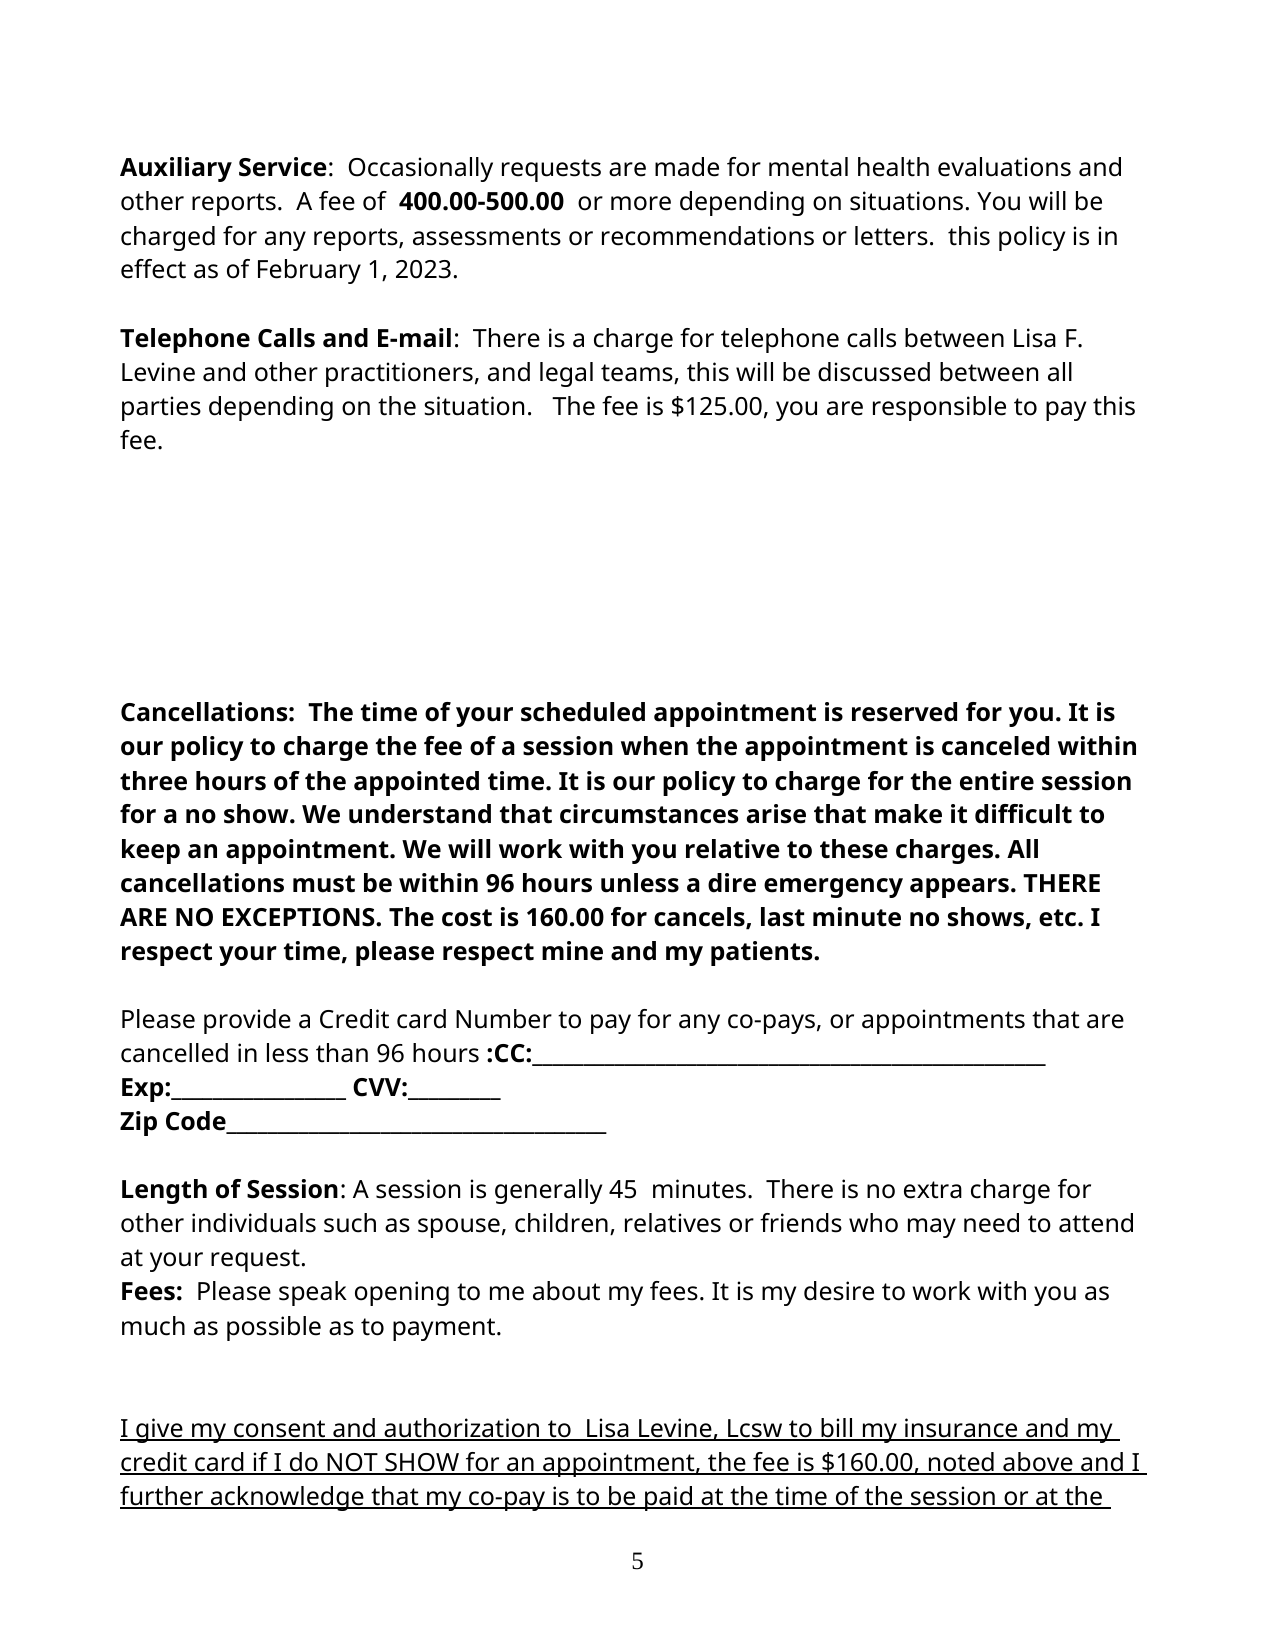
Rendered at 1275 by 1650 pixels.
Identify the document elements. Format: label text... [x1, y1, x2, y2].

text Auxiliary Service: Occasionally requests are made for mental health evaluations and other reports. A fee of 400.00-500.00 or more depending on situations. You will be charged for any reports, assessments or recommendations or letters. this policy is in effect as of February 1, 2023. [120, 150, 1155, 286]
text Cancellations: The time of your scheduled appointment is reserved for you. It is our policy to charge the fee of a session when the appointment is canceled within three hours of the appointed time. It is our policy to charge for the entire session for a no show. We understand that circumstances arise that make it difficult to keep an appointment. We will work with you relative to these charges. All cancellations must be within 96 hours unless a dire emergency appears. THERE ARE NO EXCEPTIONS. The cost is 160.00 for cancels, last minute no shows, etc. I respect your time, please respect mine and my patients. [120, 695, 1155, 967]
text Fees: Please speak opening to me about my fees. It is my desire to work with you as much as possible as to payment. [120, 1274, 1155, 1342]
text Please provide a Credit card Number to pay for any co-pays, or appointments that are cancelled in less than 96 hours :CC:__________________________________________________ Exp:_________________ CVV:_________ [120, 1002, 1155, 1104]
text Length of Session: A session is generally 45 minutes. There is no extra charge for other individuals such as spouse, children, relatives or friends who may need to attend at your request. [120, 1172, 1155, 1274]
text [120, 1410, 1155, 1512]
text Telephone Calls and E-mail: There is a charge for telephone calls between Lisa F. Levine and other practitioners, and legal teams, this will be discussed between all parties depending on the situation. The fee is $125.00, you are responsible to pay this fee. [120, 320, 1155, 457]
text Zip Code_____________________________________ [120, 1104, 1155, 1138]
